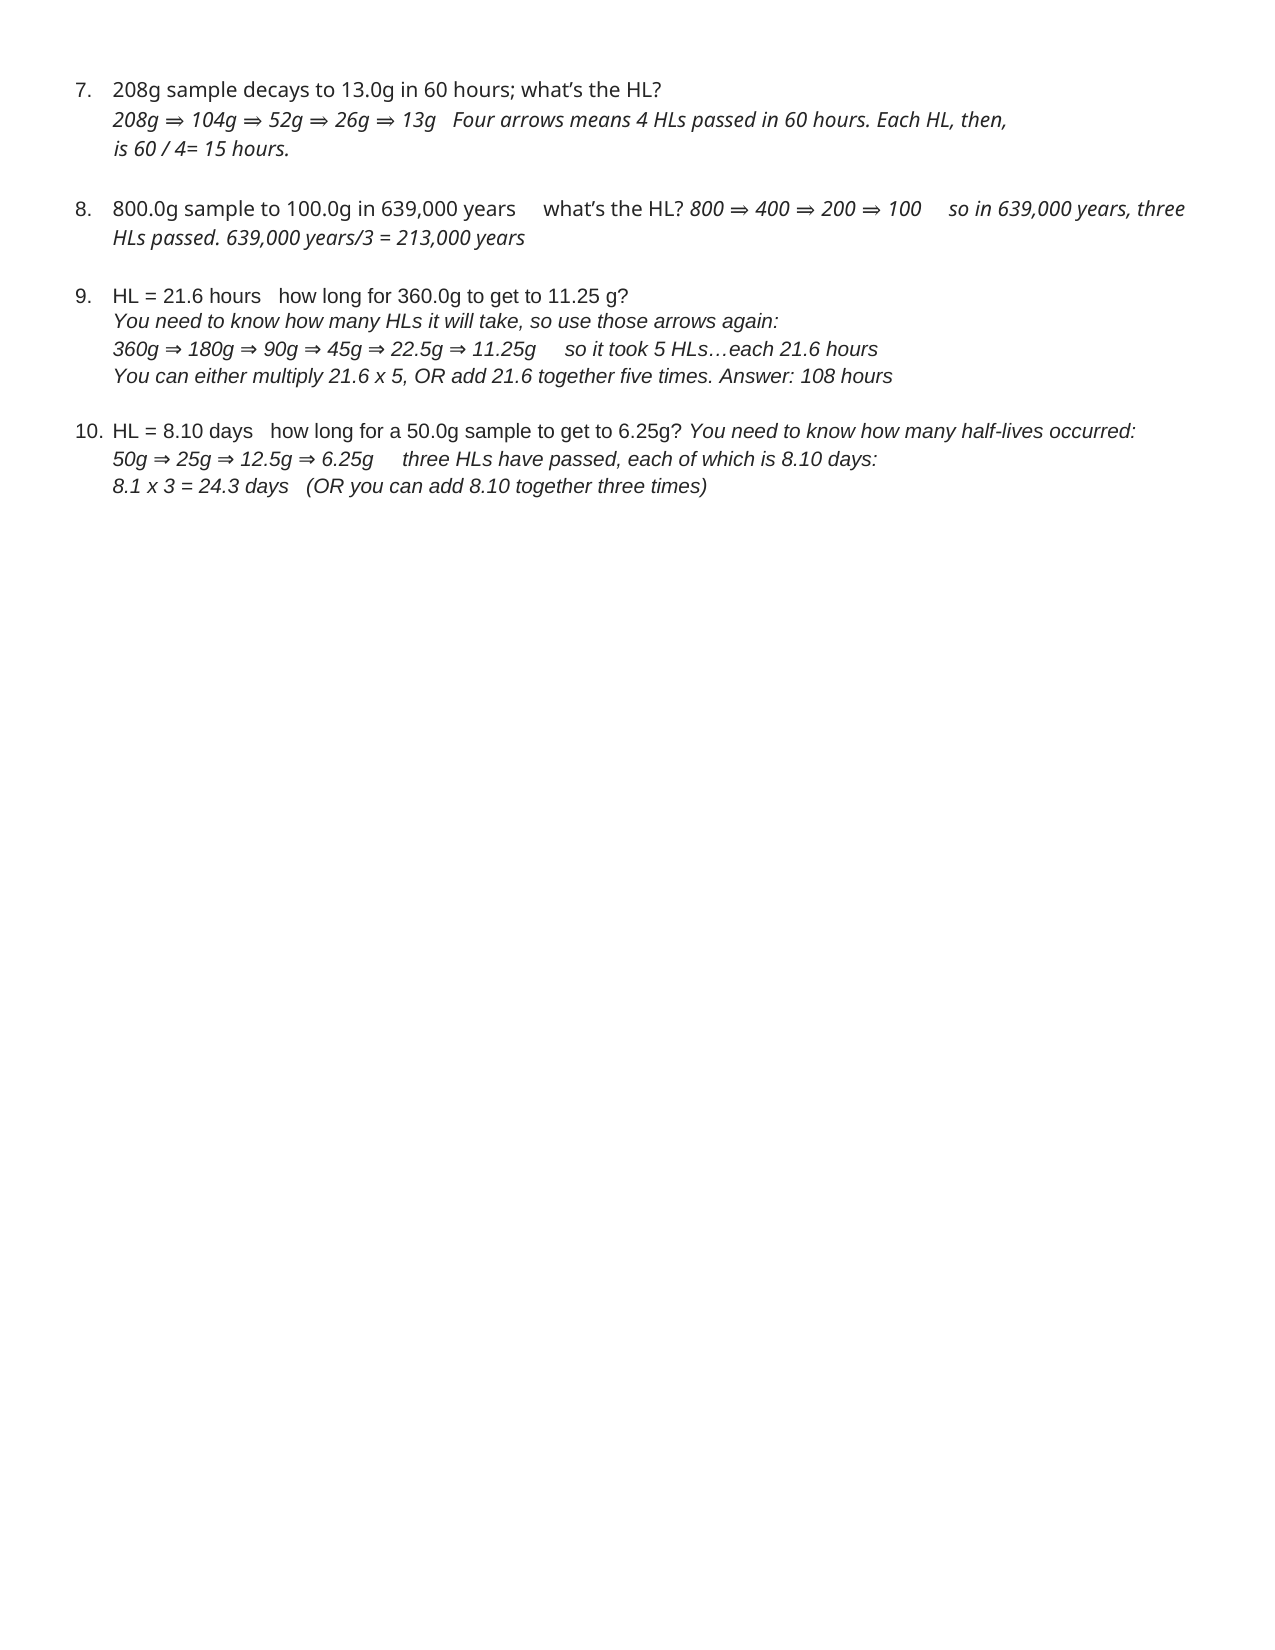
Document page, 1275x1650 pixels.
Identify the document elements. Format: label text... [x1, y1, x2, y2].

text You need to know how many HLs it will take, so use those arrows again: [112, 309, 1200, 333]
list 800.0g sample to 100.0g in 639,000 years what’s the HL? 800 ⇒ 400 ⇒ 200 ⇒ 100 so in 639,000 years, three HLs passed. 639,000 years/3 = 213,000 years [75, 194, 1200, 252]
text 208g ⇒ 104g ⇒ 52g ⇒ 26g ⇒ 13g Four arrows means 4 HLs passed in 60 hours. Each HL, then, is 60 / 4= 15 hours. [112, 105, 1011, 163]
list HL = 8.10 days how long for a 50.0g sample to get to 6.25g? You need to know how many half-lives occurred: [75, 419, 1200, 443]
list HL = 21.6 hours how long for 360.0g to get to 11.25 g? [75, 283, 1200, 307]
text 8.1 x 3 = 24.3 days (OR you can add 8.10 together three times) [112, 474, 1200, 498]
text 50g ⇒ 25g ⇒ 12.5g ⇒ 6.25g three HLs have passed, each of which is 8.10 days: [112, 444, 1200, 473]
text You can either multiply 21.6 x 5, OR add 21.6 together five times. Answer: 108 hours [112, 363, 1200, 387]
text 360g ⇒ 180g ⇒ 90g ⇒ 45g ⇒ 22.5g ⇒ 11.25g so it took 5 HLs…each 21.6 hours [112, 334, 1200, 362]
list 208g sample decays to 13.0g in 60 hours; what’s the HL? [75, 75, 1200, 103]
